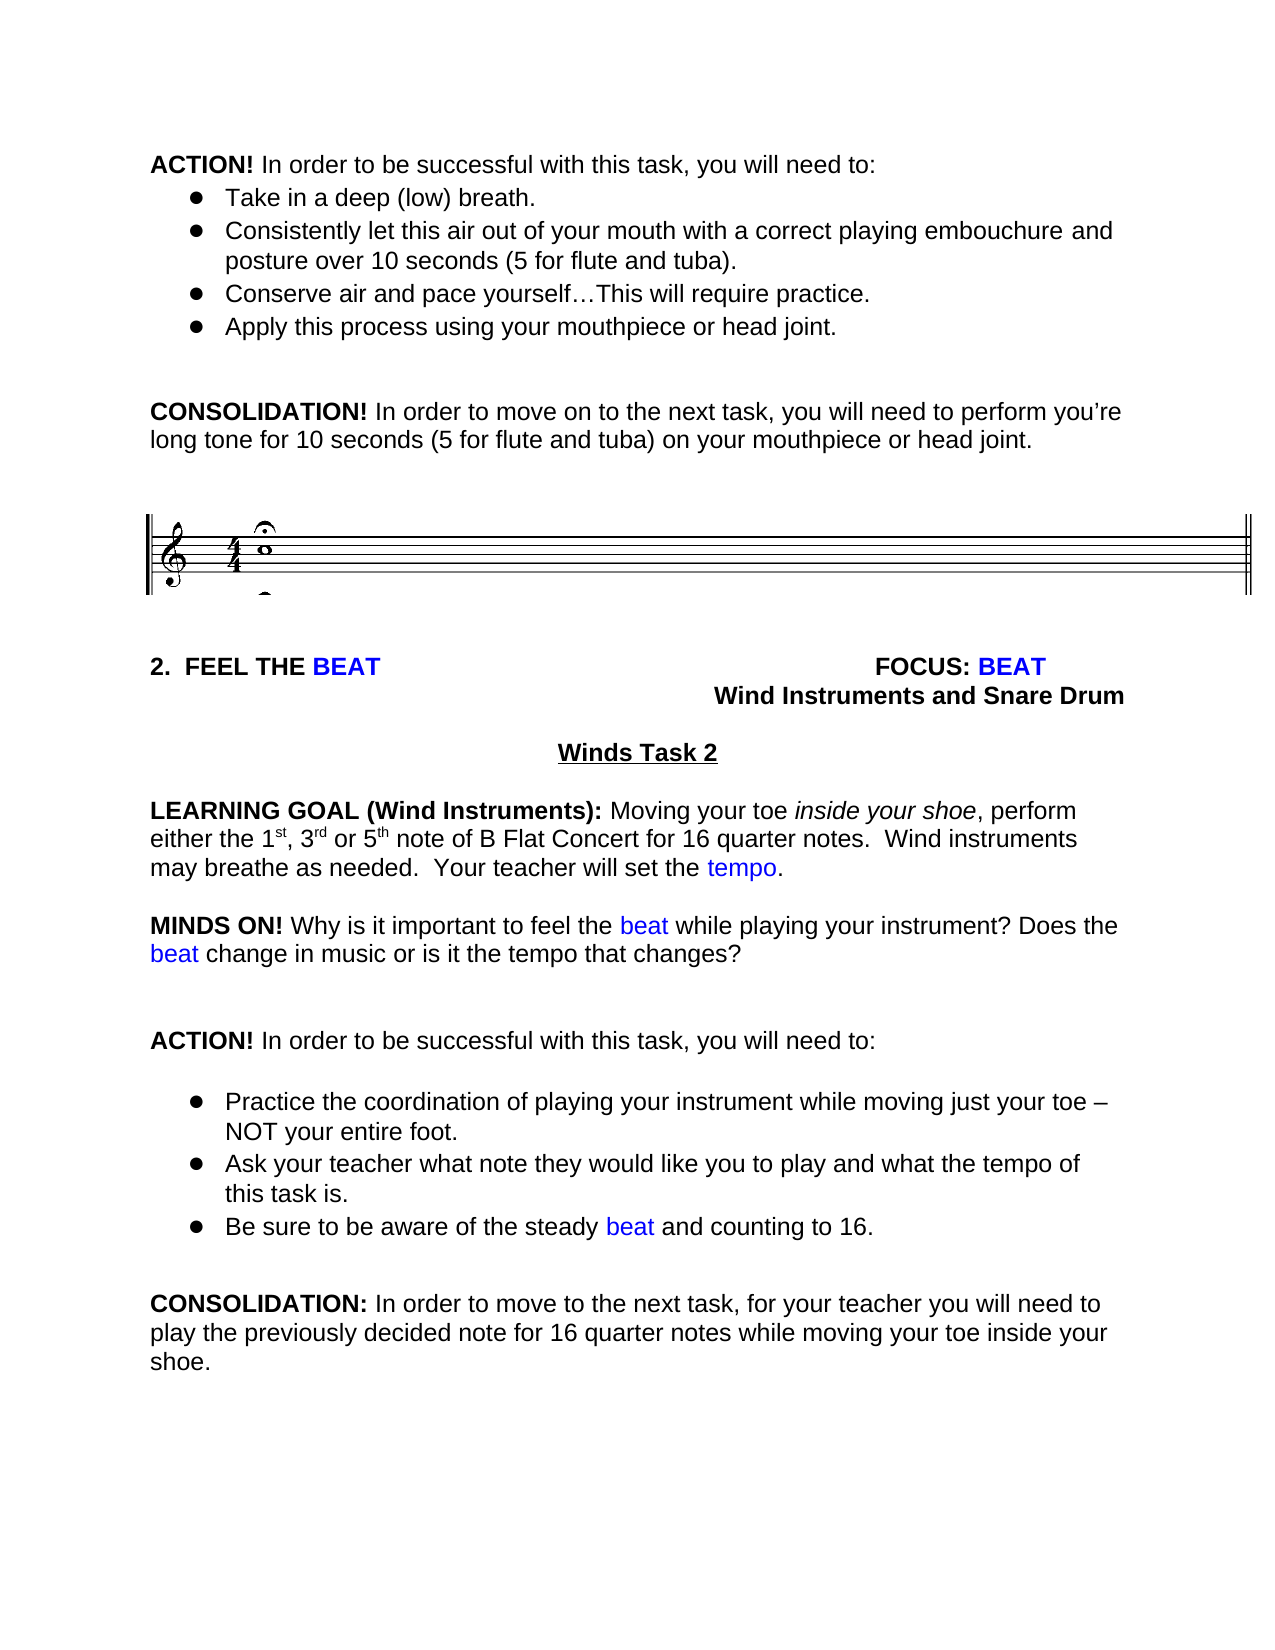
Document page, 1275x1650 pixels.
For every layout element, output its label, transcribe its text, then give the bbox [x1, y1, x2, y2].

text LEARNING GOAL (Wind Instruments): Moving your toe inside your shoe, perform either the 1st, 3rd or 5th note of B Flat Concert for 16 quarter notes. Wind instruments may breathe as needed. Your teacher will set the tempo. [150, 796, 1125, 882]
list Consistently let this air out of your mouth with a correct playing embouchure and posture over 10 seconds (5 for flute and tuba). [187, 212, 1125, 274]
text CONSOLIDATION! In order to move on to the next task, you will need to perform you’re long tone for 10 seconds (5 for flute and tuba) on your mouthpiece or head joint. [150, 397, 1125, 454]
text ACTION! In order to be successful with this task, you will need to: [150, 1026, 1125, 1054]
list Ask your teacher what note they would like you to play and what the tempo of this task is. [187, 1145, 1125, 1208]
list Apply this process using your mouthpiece or head joint. [187, 308, 1125, 342]
list Conserve air and pace yourself…This will require practice. [187, 274, 1125, 308]
text MINDS ON! Why is it important to feel the beat while playing your instrument? Does the beat change in music or is it the tempo that changes? [150, 911, 1125, 968]
list Practice the coordination of playing your instrument while moving just your toe – NOT your entire foot. [187, 1083, 1125, 1145]
text ACTION! In order to be successful with this task, you will need to: [150, 150, 1125, 179]
text Wind Instruments and Snare Drum [150, 681, 1125, 709]
picture [143, 514, 1258, 595]
text 2. FEEL THE BEAT FOCUS: BEAT [150, 652, 1125, 681]
text CONSOLIDATION: In order to move to the next task, for your teacher you will need to play the previously decided note for 16 quarter notes while moving your toe inside your shoe. [150, 1289, 1125, 1375]
list Be sure to be aware of the steady beat and counting to 16. [187, 1208, 1125, 1241]
text Winds Task 2 [150, 738, 1125, 767]
list Take in a deep (low) breath. [187, 179, 1125, 212]
